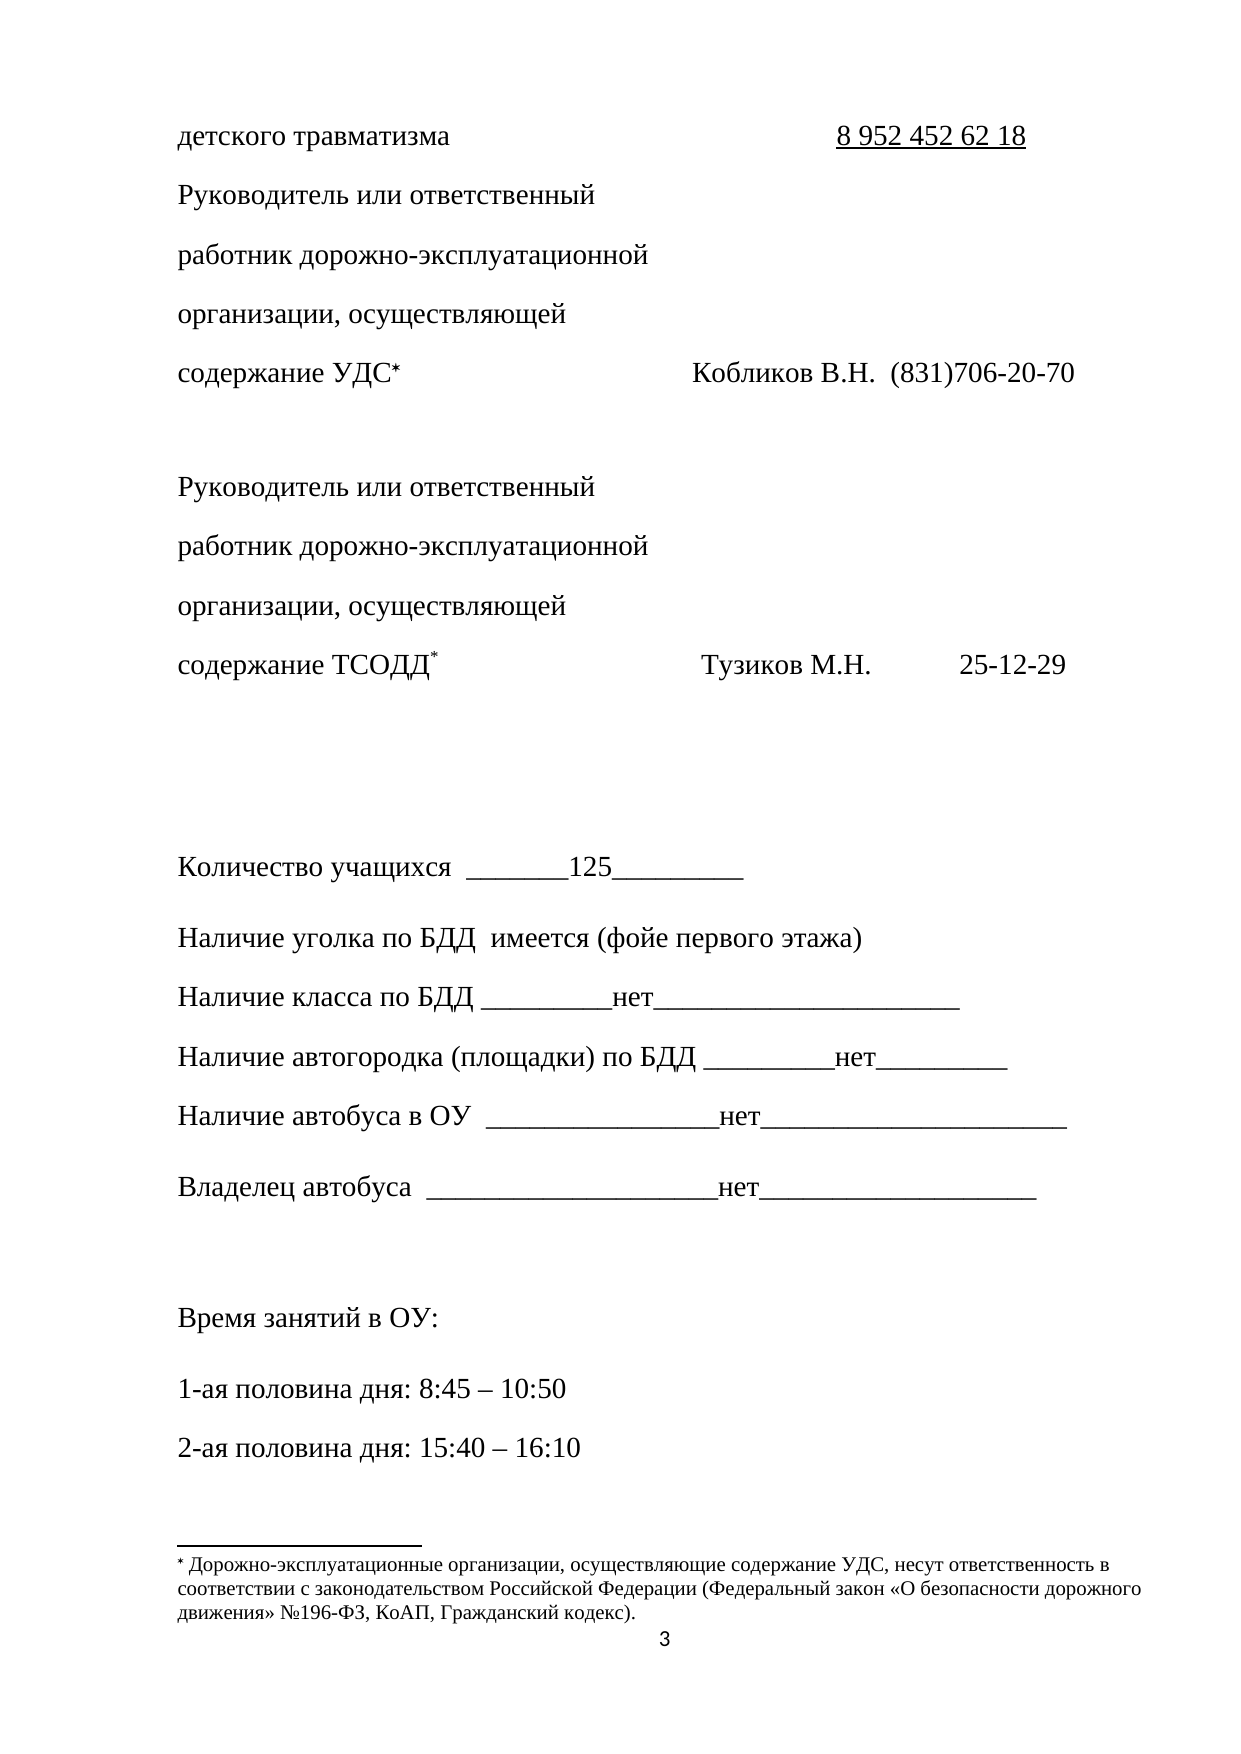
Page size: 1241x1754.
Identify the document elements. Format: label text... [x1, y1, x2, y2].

text Наличие автогородка (площадки) по БДД _________нет_________ [177, 1039, 1152, 1072]
text 2-ая половина дня: 15:40 – 16:10 [177, 1430, 1152, 1464]
text организации, осуществляющей [177, 296, 1152, 330]
text Количество учащихся _______125_________ [177, 849, 1152, 882]
text работник дорожно-эксплуатационной [177, 237, 1152, 270]
text работник дорожно-эксплуатационной [177, 528, 1152, 562]
text содержание ТСОДД* Тузиков М.Н. 25-12-29 [177, 647, 1152, 681]
text Наличие автобуса в ОУ ________________нет_____________________ [177, 1098, 1152, 1132]
text детского травматизма 8 952 452 62 18 [177, 118, 1152, 152]
text Время занятий в ОУ: [177, 1300, 1152, 1333]
text Наличие класса по БДД _________нет_____________________ [177, 979, 1152, 1013]
text Наличие уголка по БДД имеется (фойе первого этажа) [177, 920, 1152, 953]
text организации, осуществляющей [177, 588, 1152, 621]
text 1-ая половина дня: 8:45 – 10:50 [177, 1371, 1152, 1404]
text Руководитель или ответственный [177, 177, 1152, 211]
text содержание УДС Кобликов В.Н. (831)706-20-70 [177, 356, 1152, 389]
text Владелец автобуса ____________________нет___________________ [177, 1169, 1152, 1203]
text Руководитель или ответственный [177, 469, 1152, 502]
